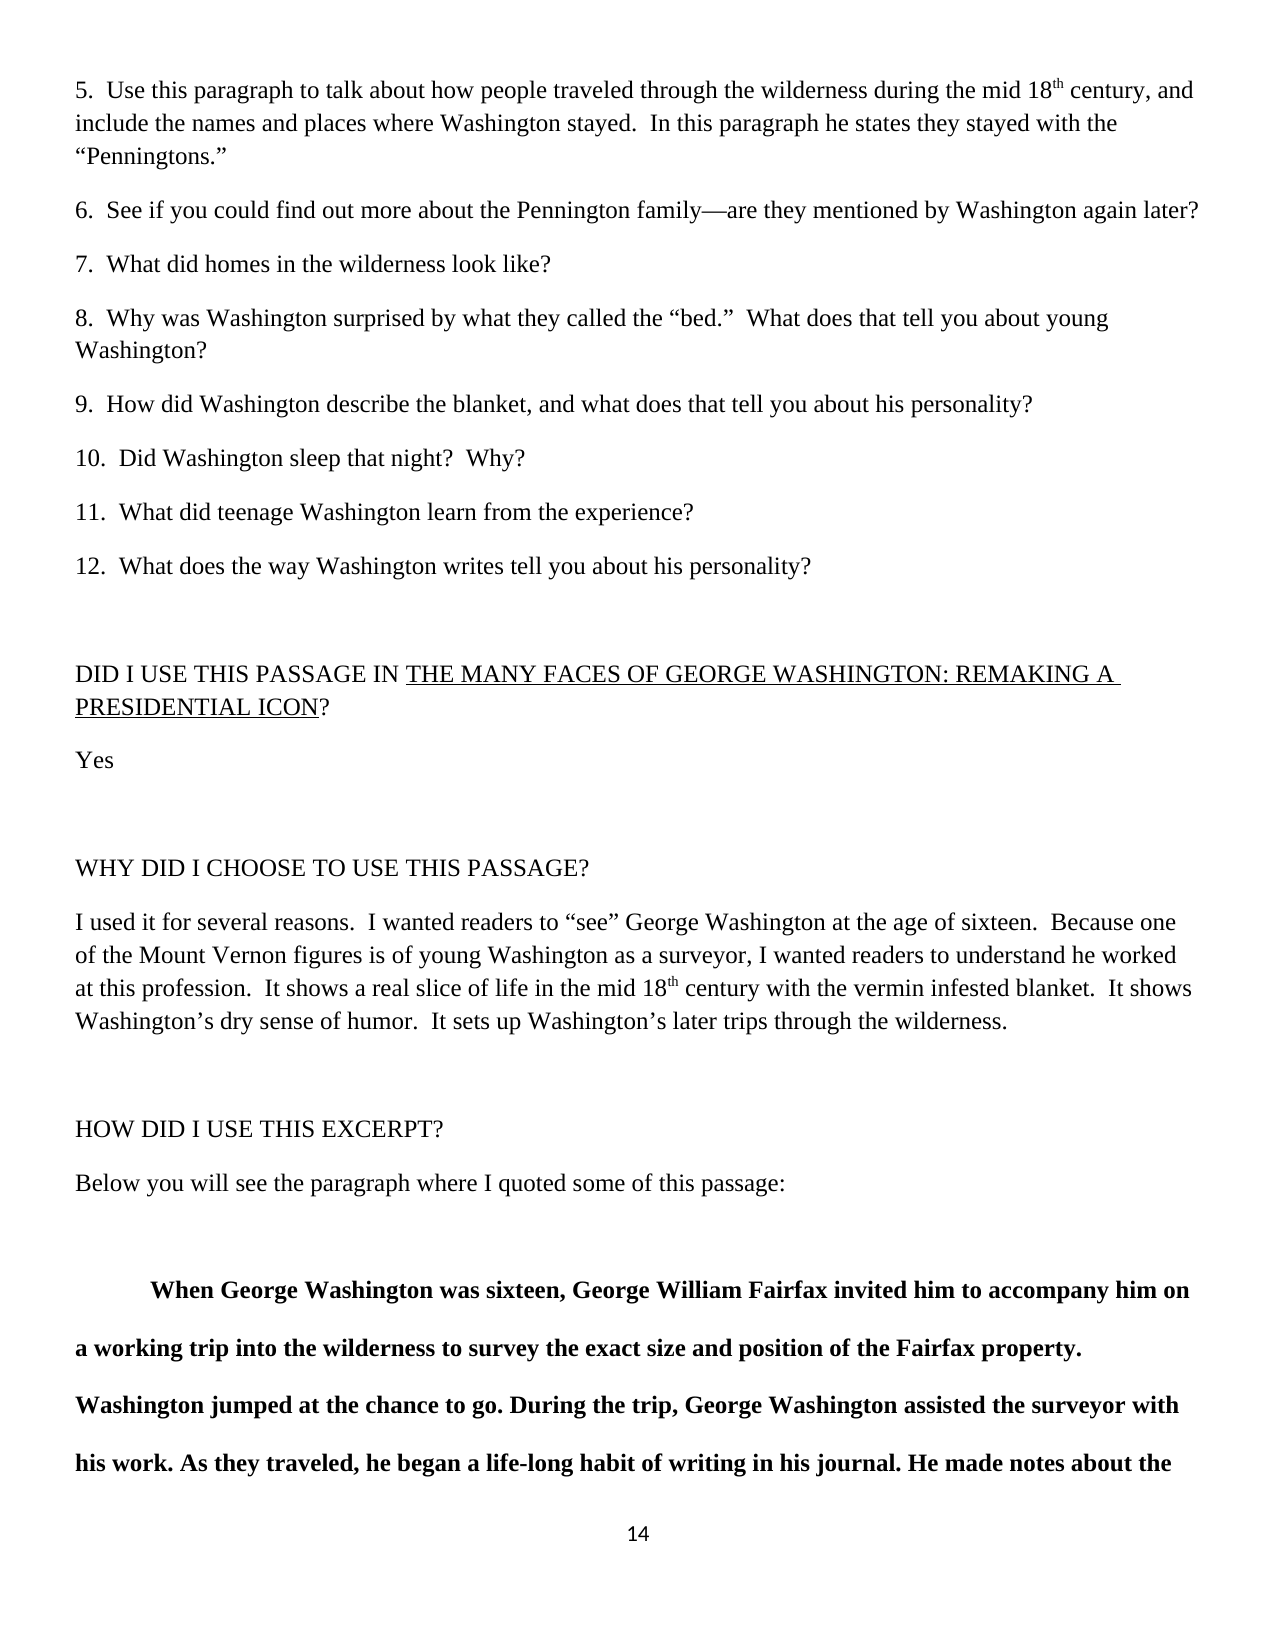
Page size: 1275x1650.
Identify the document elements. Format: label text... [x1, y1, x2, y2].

text HOW DID I USE THIS EXCERPT? [75, 1114, 1200, 1143]
text Below you will see the paragraph where I quoted some of this passage: [75, 1168, 1200, 1197]
text 9. How did Washington describe the blanket, and what does that tell you about his personality? [75, 389, 1200, 418]
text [75, 1276, 1200, 1477]
text 11. What did teenage Washington learn from the experience? [75, 497, 1200, 526]
text 12. What does the way Washington writes tell you about his personality? [75, 551, 1200, 580]
text 6. See if you could find out more about the Pennington family—are they mentioned by Washington again later? [75, 195, 1200, 224]
text 7. What did homes in the wilderness look like? [75, 249, 1200, 277]
text DID I USE THIS PASSAGE IN THE MANY FACES OF GEORGE WASHINGTON: REMAKING A PRESIDENTIAL ICON? [75, 659, 1200, 721]
text I used it for several reasons. I wanted readers to “see” George Washington at the age of sixteen. Because one of the Mount Vernon figures is of young Washington as a surveyor, I wanted readers to understand he worked at this profession. It shows a real slice of life in the mid 18th century with the vermin infested blanket. It shows Washington’s dry sense of humor. It sets up Washington’s later trips through the wilderness. [75, 907, 1200, 1035]
text WHY DID I CHOOSE TO USE THIS PASSAGE? [75, 853, 1200, 882]
text 5. Use this paragraph to talk about how people traveled through the wilderness during the mid 18th century, and include the names and places where Washington stayed. In this paragraph he states they stayed with the “Penningtons.” [75, 75, 1200, 170]
text 10. Did Washington sleep that night? Why? [75, 443, 1200, 472]
text 8. Why was Washington surprised by what they called the “bed.” What does that tell you about young Washington? [75, 303, 1200, 364]
text Yes [75, 746, 1200, 774]
